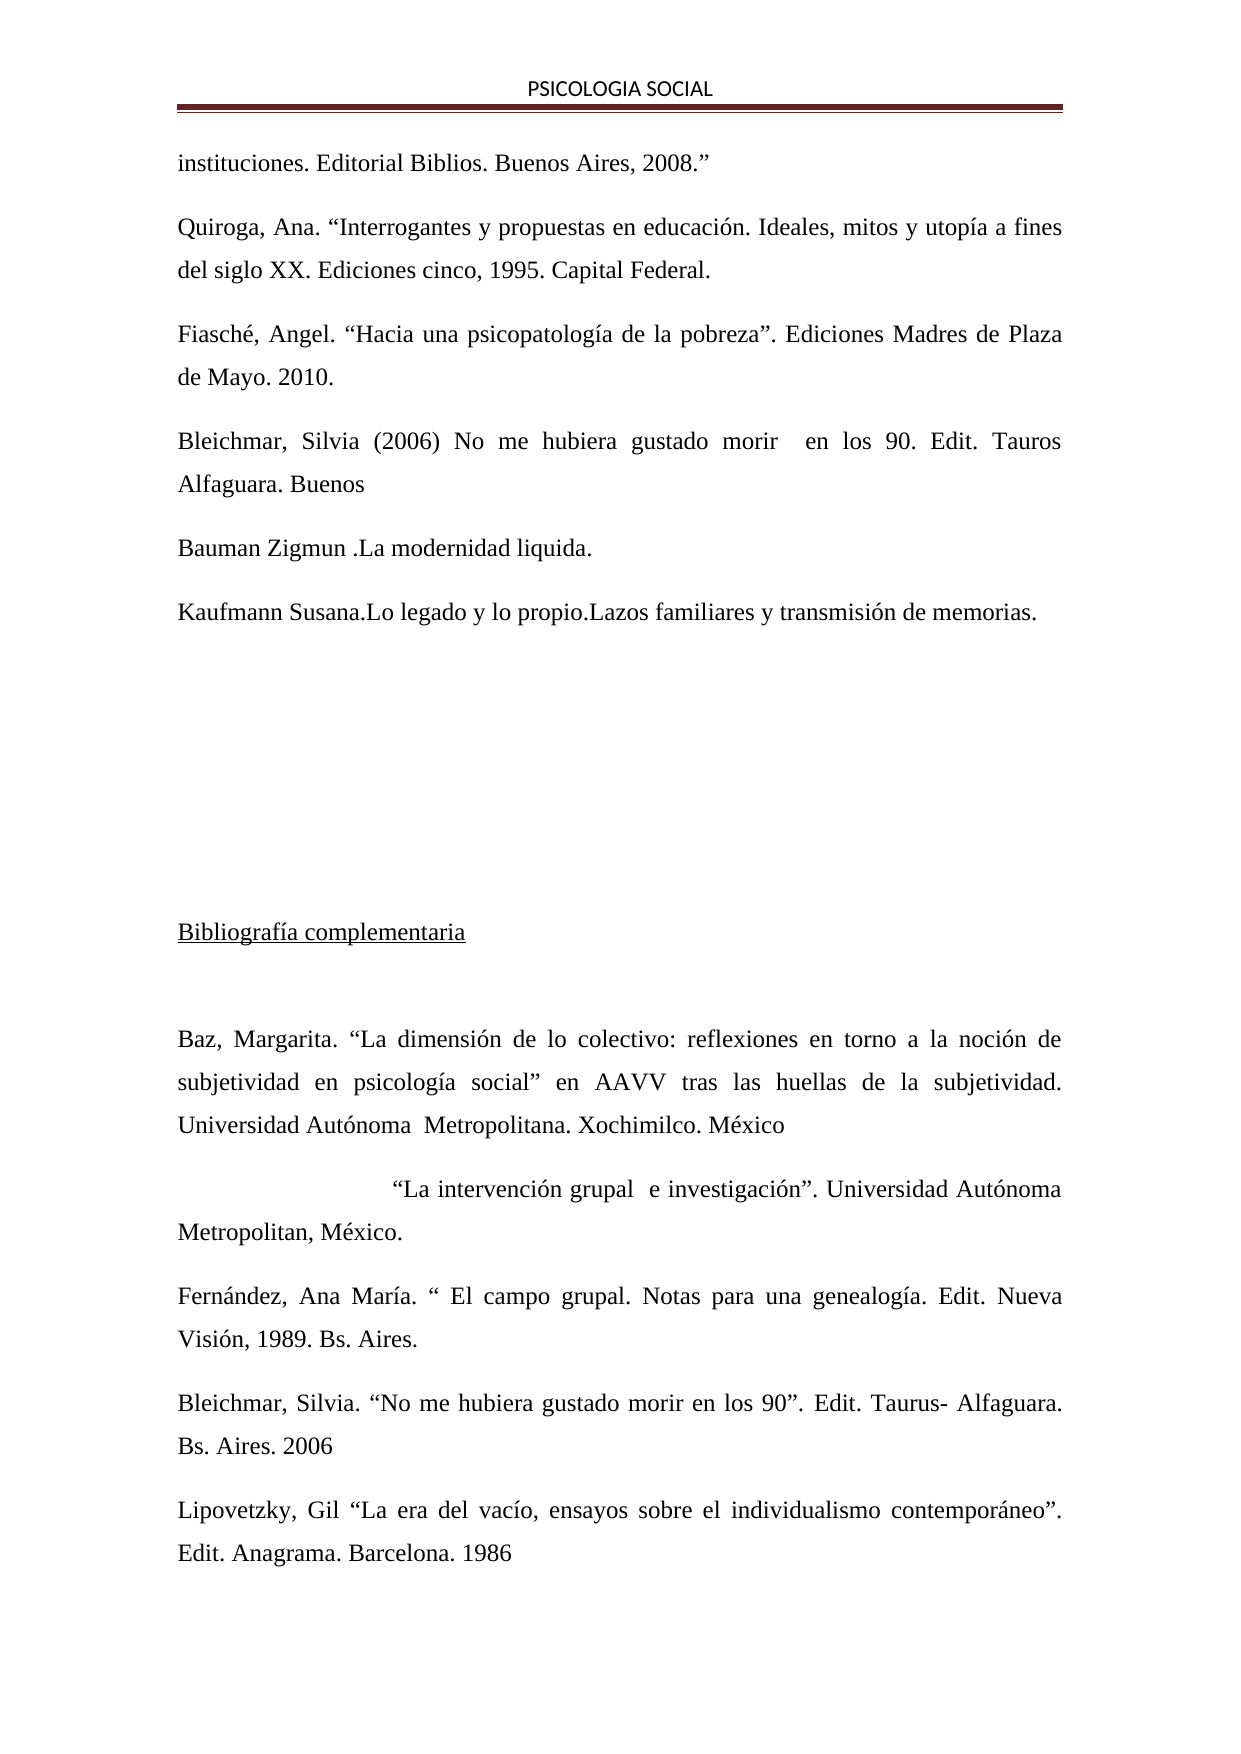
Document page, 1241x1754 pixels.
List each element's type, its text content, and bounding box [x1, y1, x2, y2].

text Kaufmann Susana.Lo legado y lo propio.Lazos familiares y transmisión de memorias. [177, 597, 1063, 626]
text Fiasché, Angel. “Hacia una psicopatología de la pobreza”. Ediciones Madres de Plaza de Mayo. 2010. [177, 319, 1063, 391]
text Fernández, Ana María. “ El campo grupal. Notas para una genealogía. Edit. Nueva Visión, 1989. Bs. Aires. [177, 1281, 1063, 1353]
text Bleichmar, Silvia. “No me hubiera gustado morir en los 90”. Edit. Taurus- Alfaguara. Bs. Aires. 2006 [177, 1388, 1063, 1460]
text Bleichmar, Silvia (2006) No me hubiera gustado morir en los 90. Edit. Tauros Alfaguara. Buenos [177, 426, 1063, 498]
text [177, 148, 1063, 176]
text Lipovetzky, Gil “La era del vacío, ensayos sobre el individualismo contemporáneo”. Edit. Anagrama. Barcelona. 1986 [177, 1495, 1063, 1567]
text Quiroga, Ana. “Interrogantes y propuestas en educación. Ideales, mitos y utopía a fines del siglo XX. Ediciones cinco, 1995. Capital Federal. [177, 212, 1063, 283]
text “La intervención grupal e investigación”. Universidad Autónoma Metropolitan, México. [177, 1174, 1063, 1246]
subtitle Bibliografía complementaria [177, 917, 1063, 945]
text Bauman Zigmun .La modernidad liquida. [177, 533, 1063, 562]
text Baz, Margarita. “La dimensión de lo colectivo: reflexiones en torno a la noción de subjetividad en psicología social” en AAVV tras las huellas de la subjetividad. Universidad Autónoma Metropolitana. Xochimilco. México [177, 1024, 1063, 1139]
